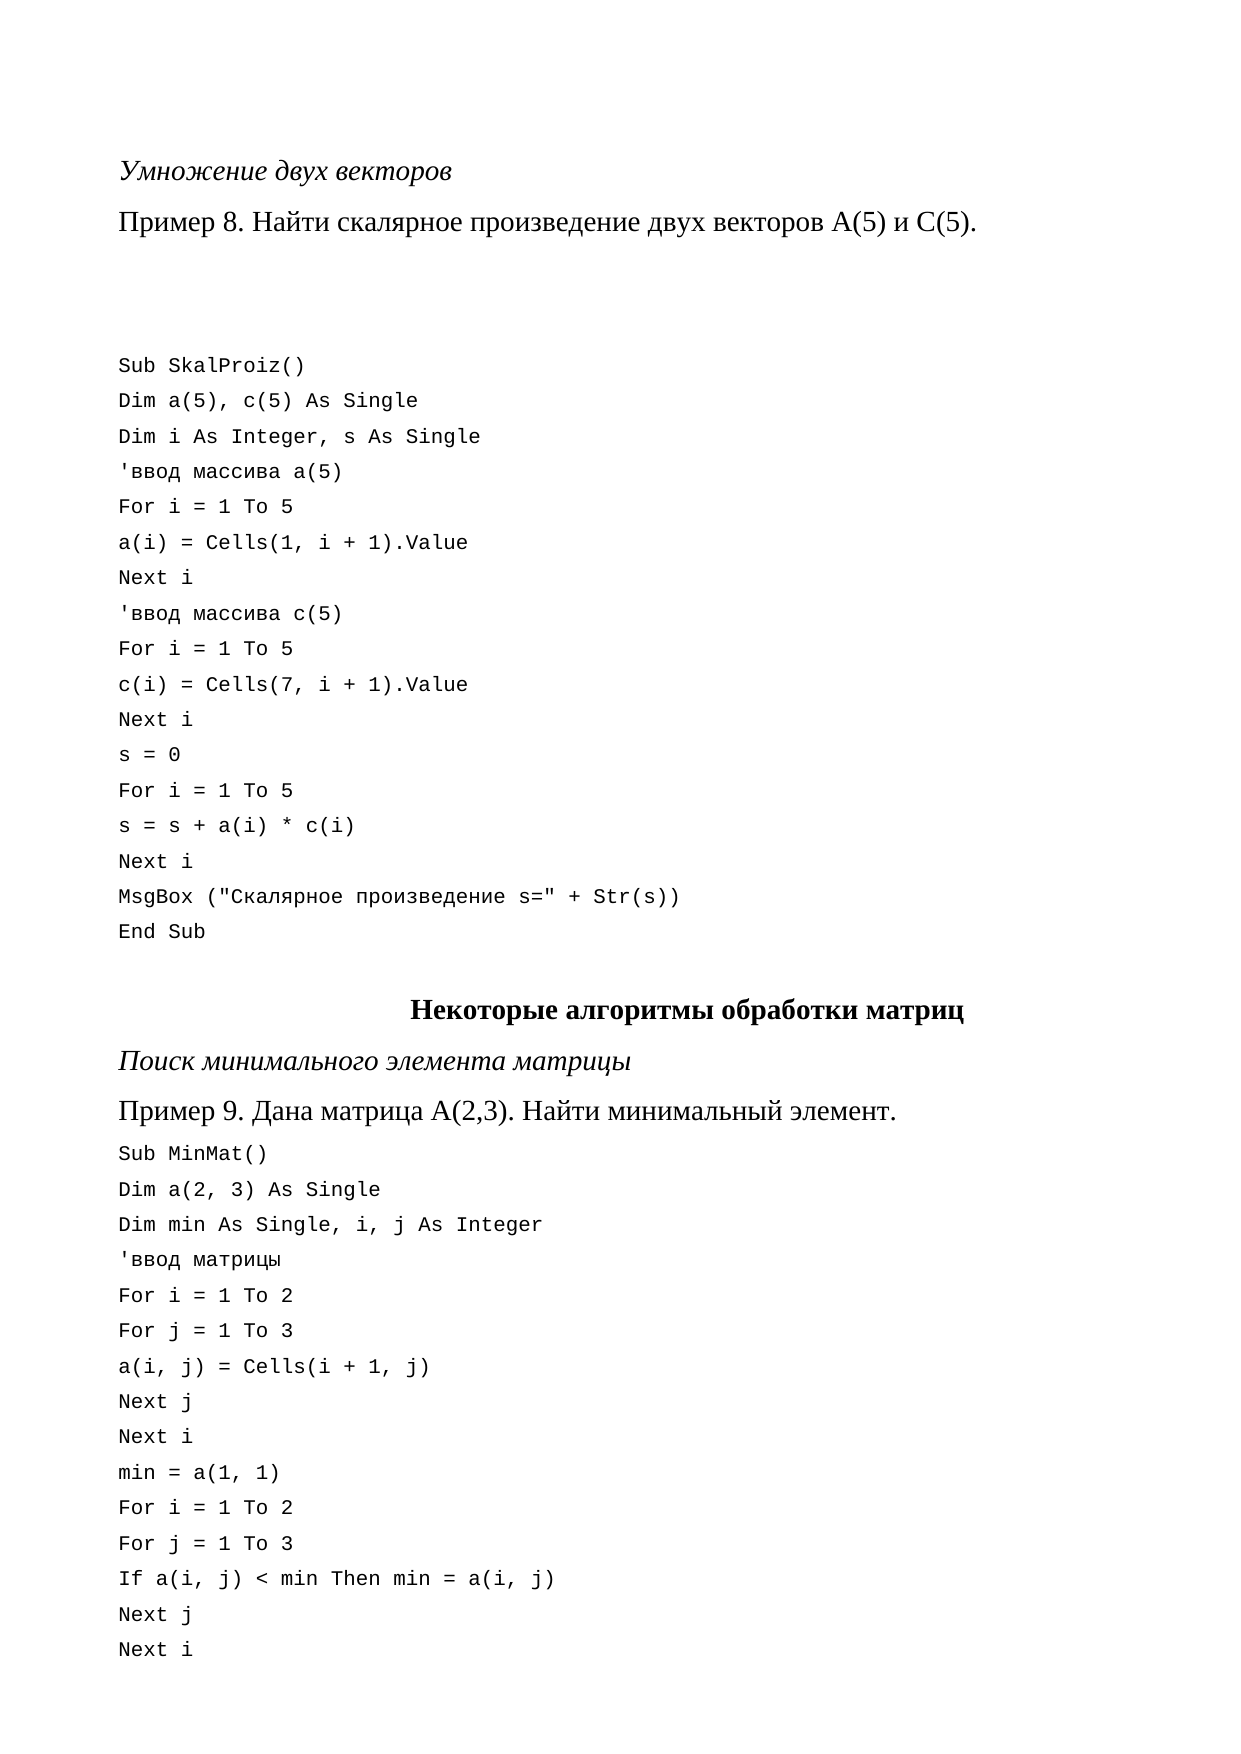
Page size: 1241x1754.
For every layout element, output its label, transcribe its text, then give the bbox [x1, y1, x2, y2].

text 'ввод массива a(5) [118, 461, 1181, 485]
text c(i) = Cells(7, i + 1).Value [118, 673, 1181, 697]
text Next i [118, 1639, 1181, 1663]
text Next j [118, 1604, 1181, 1627]
subtitle Умножение двух векторов [118, 153, 1181, 187]
text For i = 1 To 5 [118, 780, 1181, 803]
text a(i, j) = Cells(i + 1, j) [118, 1356, 1181, 1379]
text For i = 1 To 5 [118, 638, 1181, 662]
subtitle Поиск минимального элемента матрицы [118, 1043, 1181, 1076]
text Dim i As Integer, s As Single [118, 426, 1181, 449]
text 'ввод массива c(5) [118, 603, 1181, 626]
text For j = 1 To 3 [118, 1533, 1181, 1556]
text Dim min As Single, i, j As Integer [118, 1214, 1181, 1238]
text a(i) = Cells(1, i + 1).Value [118, 532, 1181, 556]
text min = a(1, 1) [118, 1462, 1181, 1486]
text End Sub [118, 921, 1181, 945]
text s = 0 [118, 744, 1181, 768]
text s = s + a(i) * c(i) [118, 815, 1181, 839]
text For i = 1 To 2 [118, 1285, 1181, 1308]
text Пример 8. Найти скалярное произведение двух векторов А(5) и С(5). [118, 204, 1181, 237]
text For i = 1 To 5 [118, 496, 1181, 520]
text For i = 1 To 2 [118, 1497, 1181, 1521]
text Dim a(2, 3) As Single [118, 1179, 1181, 1202]
text Next j [118, 1391, 1181, 1415]
text If a(i, j) < min Then min = a(i, j) [118, 1568, 1181, 1592]
text Next i [118, 567, 1181, 591]
text Dim a(5), c(5) As Single [118, 390, 1181, 414]
text For j = 1 To 3 [118, 1320, 1181, 1344]
text Sub MinMat() [118, 1143, 1181, 1167]
text Next i [118, 709, 1181, 733]
text Next i [118, 851, 1181, 874]
text Некоторые алгоритмы обработки матриц [118, 992, 1181, 1026]
text MsgBox ("Скалярное произведение s=" + Str(s)) [118, 886, 1181, 910]
text Пример 9. Дана матрица А(2,3). Найти минимальный элемент. [118, 1093, 1181, 1126]
text Sub SkalProiz() [118, 355, 1181, 378]
text Next i [118, 1427, 1181, 1450]
text 'ввод матрицы [118, 1249, 1181, 1273]
